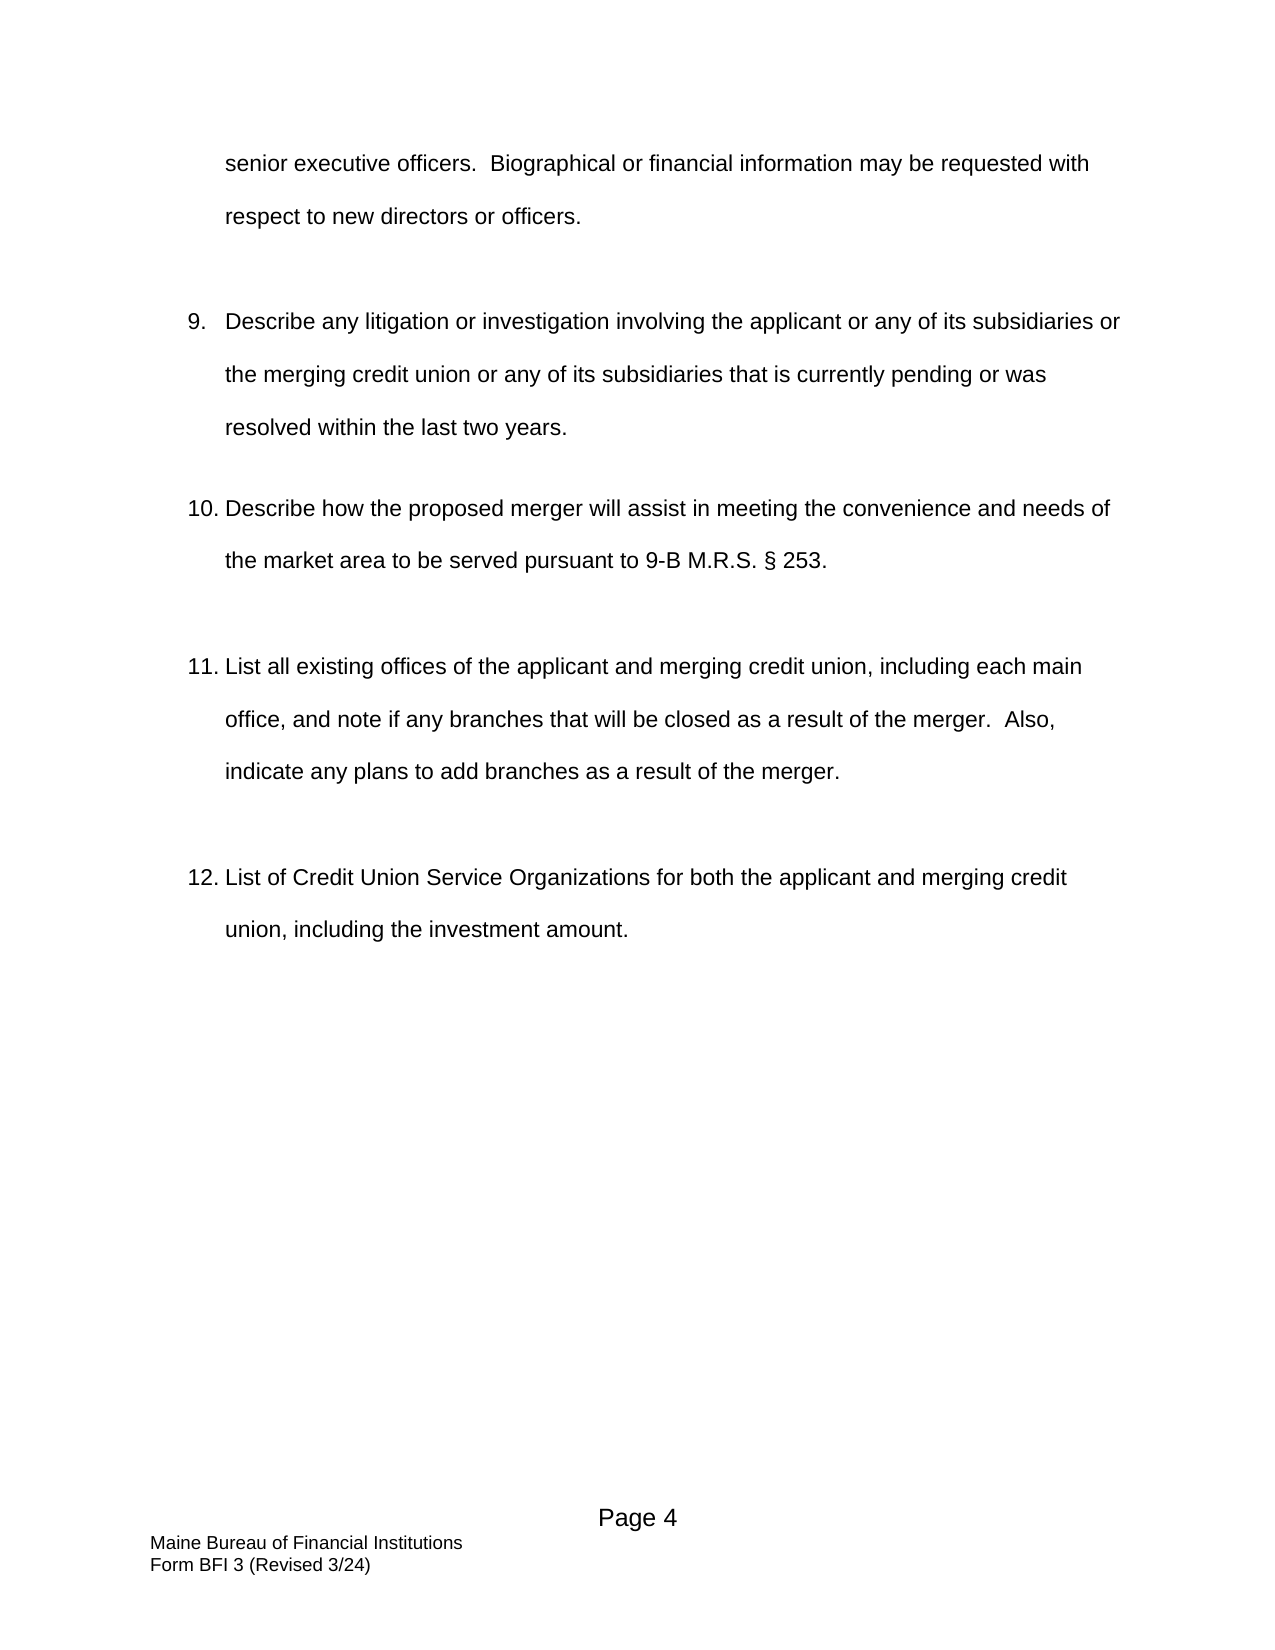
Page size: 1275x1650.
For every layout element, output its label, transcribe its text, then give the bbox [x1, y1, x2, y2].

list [187, 150, 1125, 229]
list List of Credit Union Service Organizations for both the applicant and merging credit union, including the investment amount. [187, 864, 1125, 943]
list List all existing offices of the applicant and merging credit union, including each main office, and note if any branches that will be closed as a result of the merger. Also, indicate any plans to add branches as a result of the merger. [187, 653, 1125, 784]
list Describe how the proposed merger will assist in meeting the convenience and needs of the market area to be served pursuant to 9-B M.R.S. § 253. [187, 495, 1125, 574]
list Describe any litigation or investigation involving the applicant or any of its subsidiaries or the merging credit union or any of its subsidiaries that is currently pending or was resolved within the last two years. [187, 308, 1125, 440]
